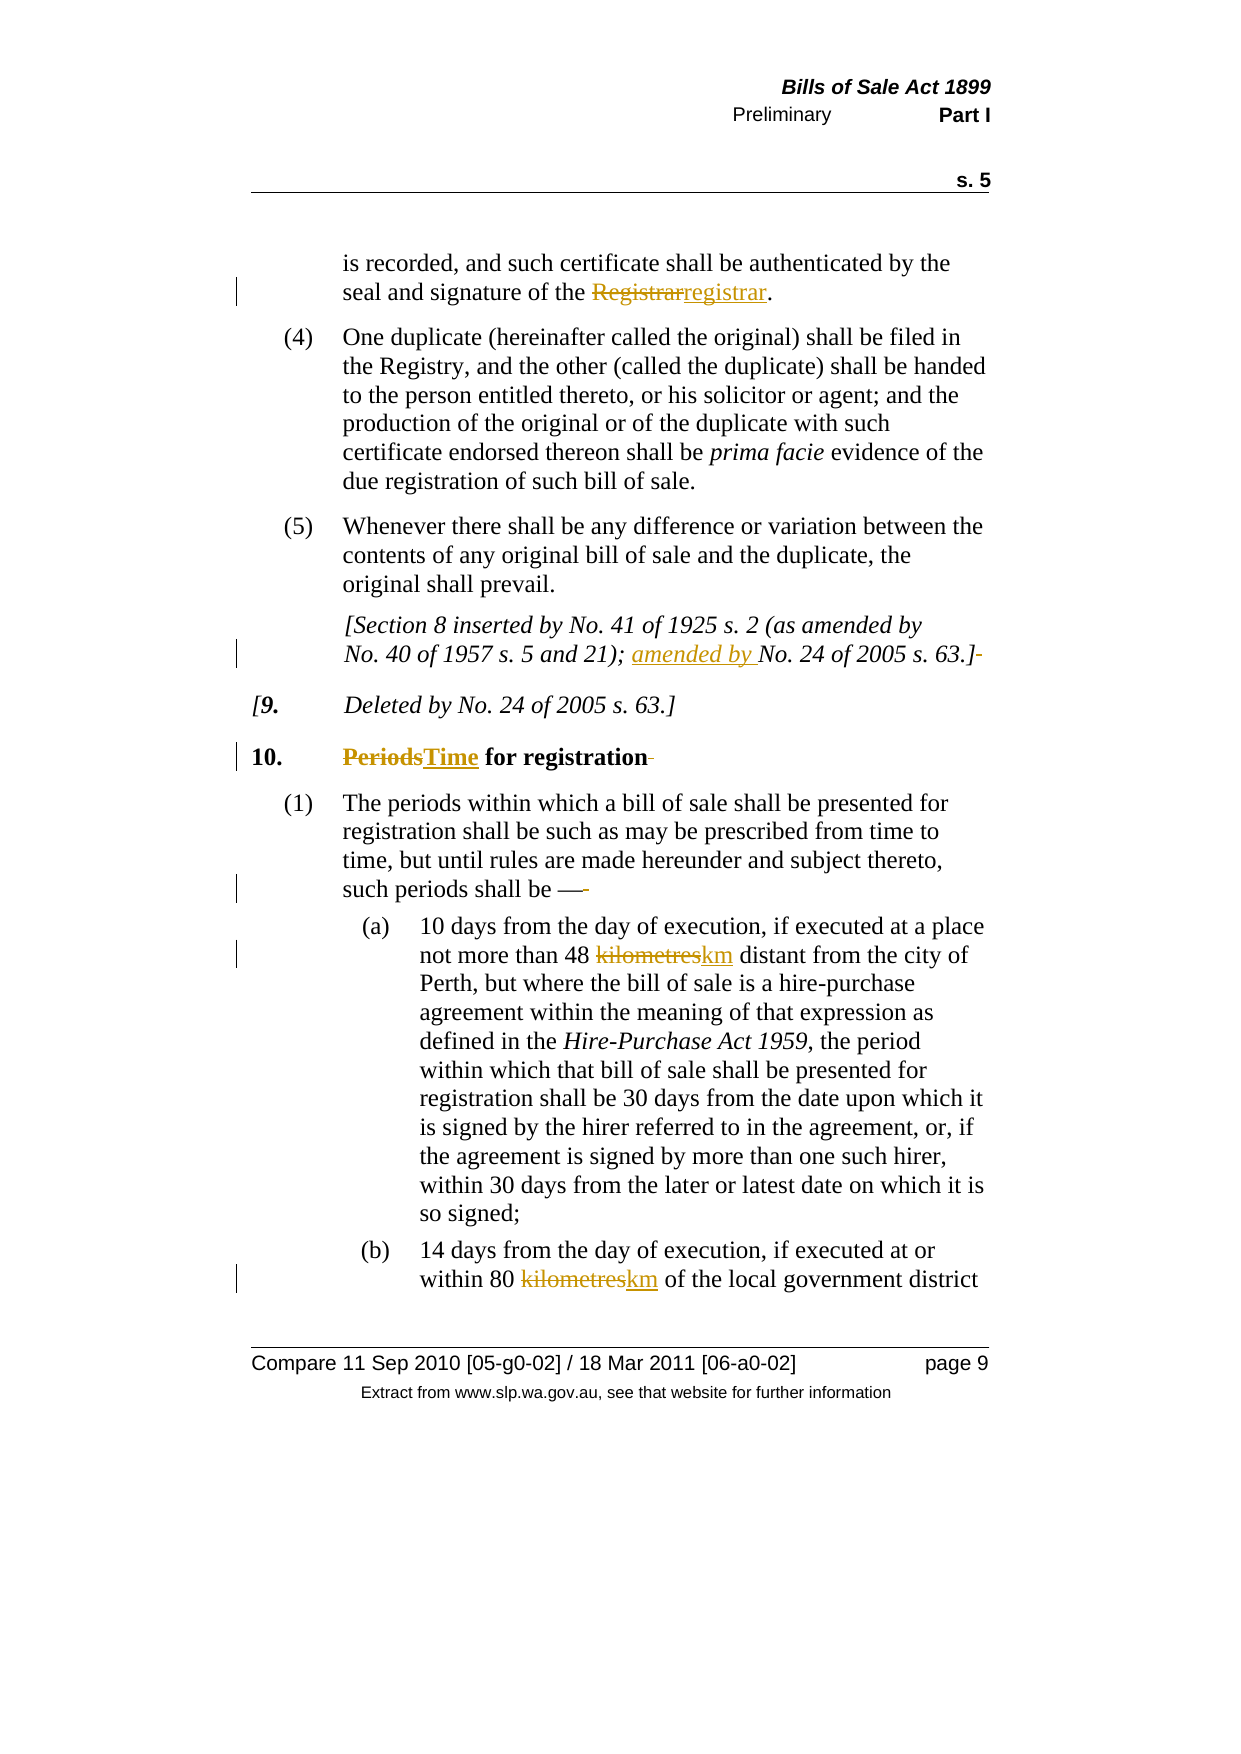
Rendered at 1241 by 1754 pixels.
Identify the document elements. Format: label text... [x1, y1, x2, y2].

text (a) 10 days from the day of execution, if executed at a place not more than 48 distant from the city of Perth, but where the bill of sale is a hire-purchase agreement within the meaning of that expression as defined in the Hire-Purchase Act 1959, the period within which that bill of sale shall be presented for registration shall be 30 days from the date upon which it is signed by the hirer referred to in the agreement, or, if the agreement is signed by more than one such hirer, within 30 days from the later or latest date on which it is so signed; [251, 911, 989, 1227]
text (5) Whenever there shall be any difference or variation between the contents of any original bill of sale and the duplicate, the original shall prevail. [251, 511, 989, 598]
text (4) One duplicate (hereinafter called the original) shall be filed in the Registry, and the other (called the duplicate) shall be handed to the person entitled thereto, or his solicitor or agent; and the production of the original or of the duplicate with such certificate endorsed thereon shall be prima facie evidence of the due registration of such bill of sale. [251, 322, 989, 495]
text [Section 8 inserted by No. 41 of 1925 s. 2 (as amended by No. 40 of 1957 s. 5 and 21); No. 24 of 2005 s. 63.] [251, 610, 989, 668]
text [9. Deleted by No. 24 of 2005 s. 63.] [251, 691, 989, 719]
text (1) The periods within which a bill of sale shall be presented for registration shall be such as may be prescribed from time to time, but until rules are made hereunder and subject thereto, such periods shall be — [251, 788, 989, 903]
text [251, 1236, 989, 1293]
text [251, 248, 989, 306]
subtitle 10. for registration [251, 742, 989, 771]
